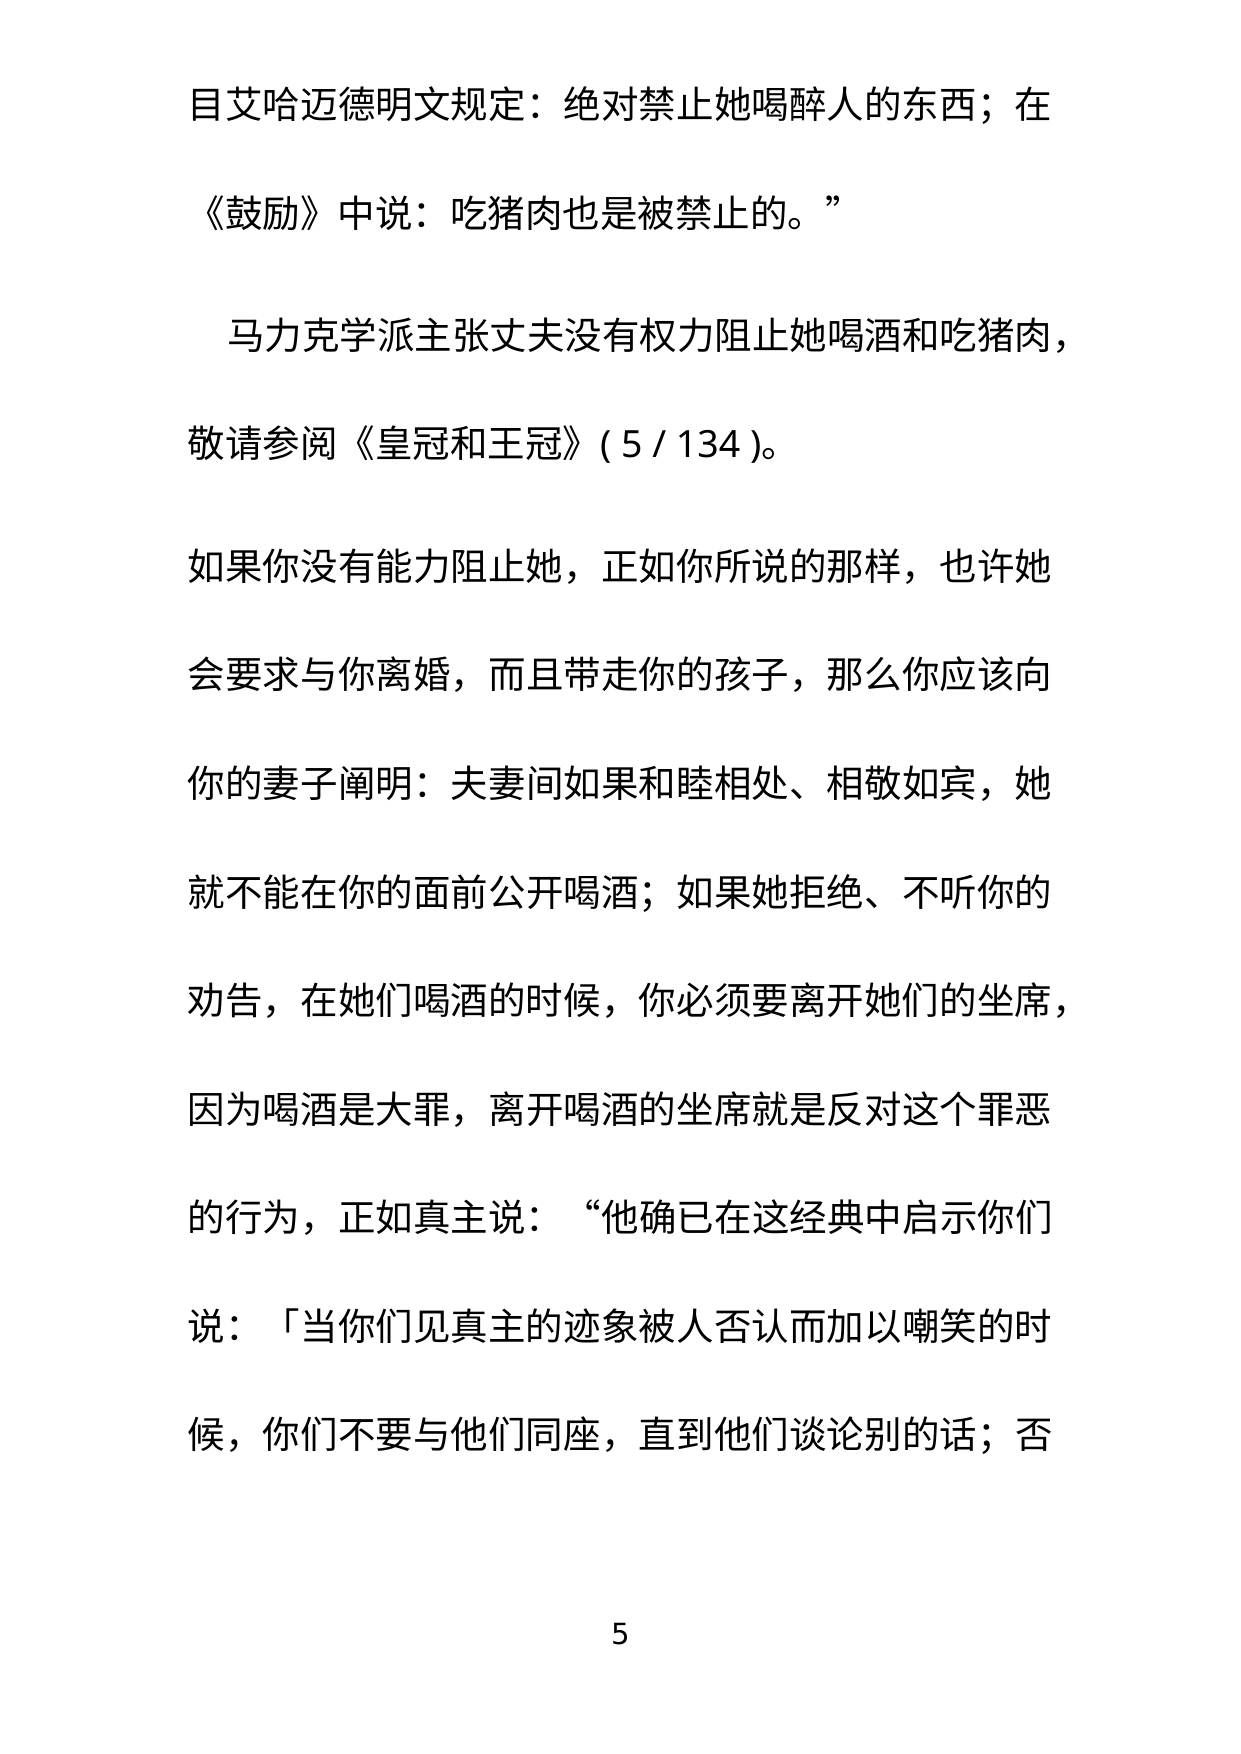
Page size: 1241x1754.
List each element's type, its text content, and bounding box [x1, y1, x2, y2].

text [187, 75, 1053, 238]
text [187, 537, 1053, 1459]
text 马力克学派主张丈夫没有权力阻止她喝酒和吃猪肉，敬请参阅《皇冠和王冠》( 5 / 134 )。 [187, 306, 1053, 469]
